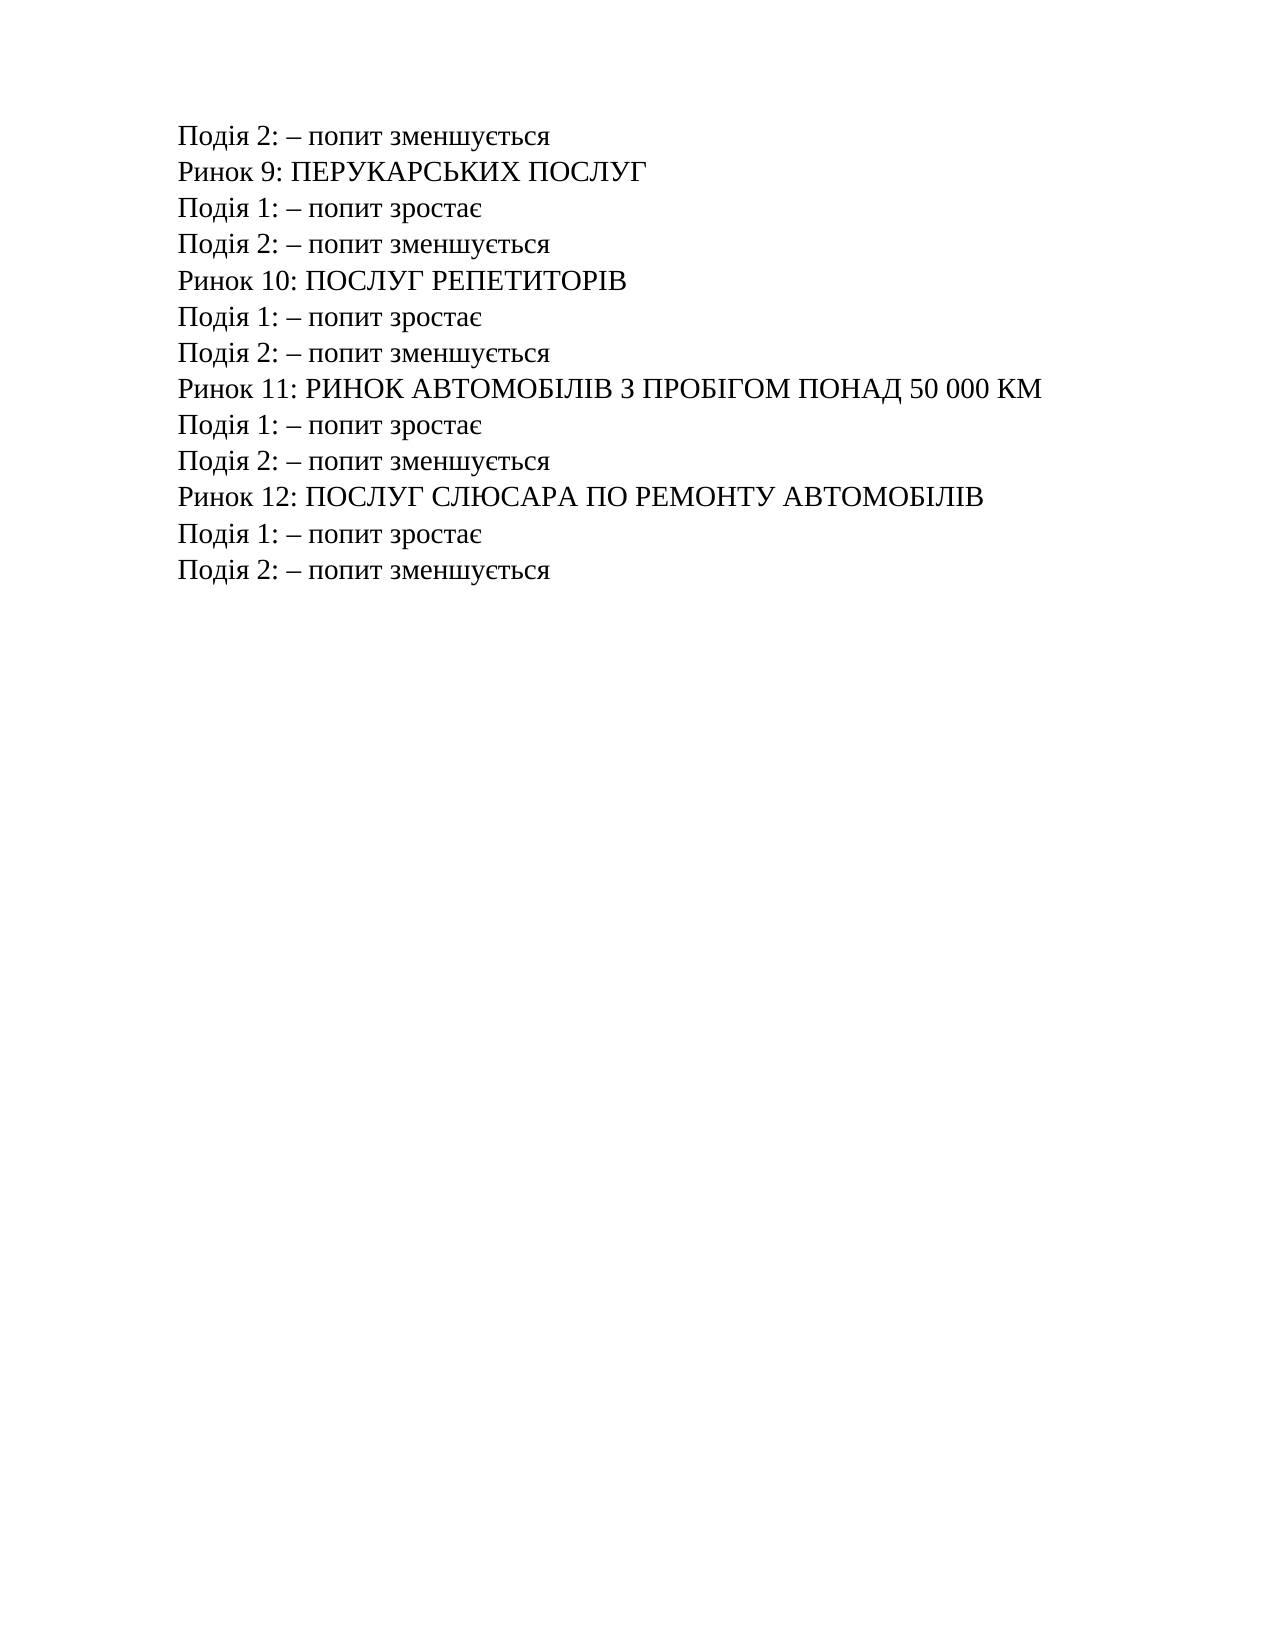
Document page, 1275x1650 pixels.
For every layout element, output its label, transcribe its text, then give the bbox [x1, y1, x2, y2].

text Подія 2: – попит зменшується [177, 443, 1186, 477]
text Подія 2: – попит зменшується [177, 552, 1186, 585]
text Ринок 9: ПЕРУКАРСЬКИХ ПОСЛУГ [177, 154, 1186, 188]
text Ринок 12: ПОСЛУГ СЛЮСАРА ПО РЕМОНТУ АВТОМОБІЛІВ [177, 479, 1186, 513]
text Ринок 11: РИНОК АВТОМОБІЛІВ З ПРОБІГОМ ПОНАД 50 000 КМ [177, 371, 1186, 405]
text Подія 1: – попит зростає [177, 299, 1186, 332]
text Ринок 10: ПОСЛУГ РЕПЕТИТОРІВ [177, 263, 1186, 296]
text Подія 2: – попит зменшується [177, 118, 1186, 152]
text Подія 1: – попит зростає [177, 190, 1186, 224]
text Подія 2: – попит зменшується [177, 227, 1186, 260]
text Подія 2: – попит зменшується [177, 335, 1186, 368]
text Подія 1: – попит зростає [177, 407, 1186, 441]
text Подія 1: – попит зростає [177, 516, 1186, 549]
